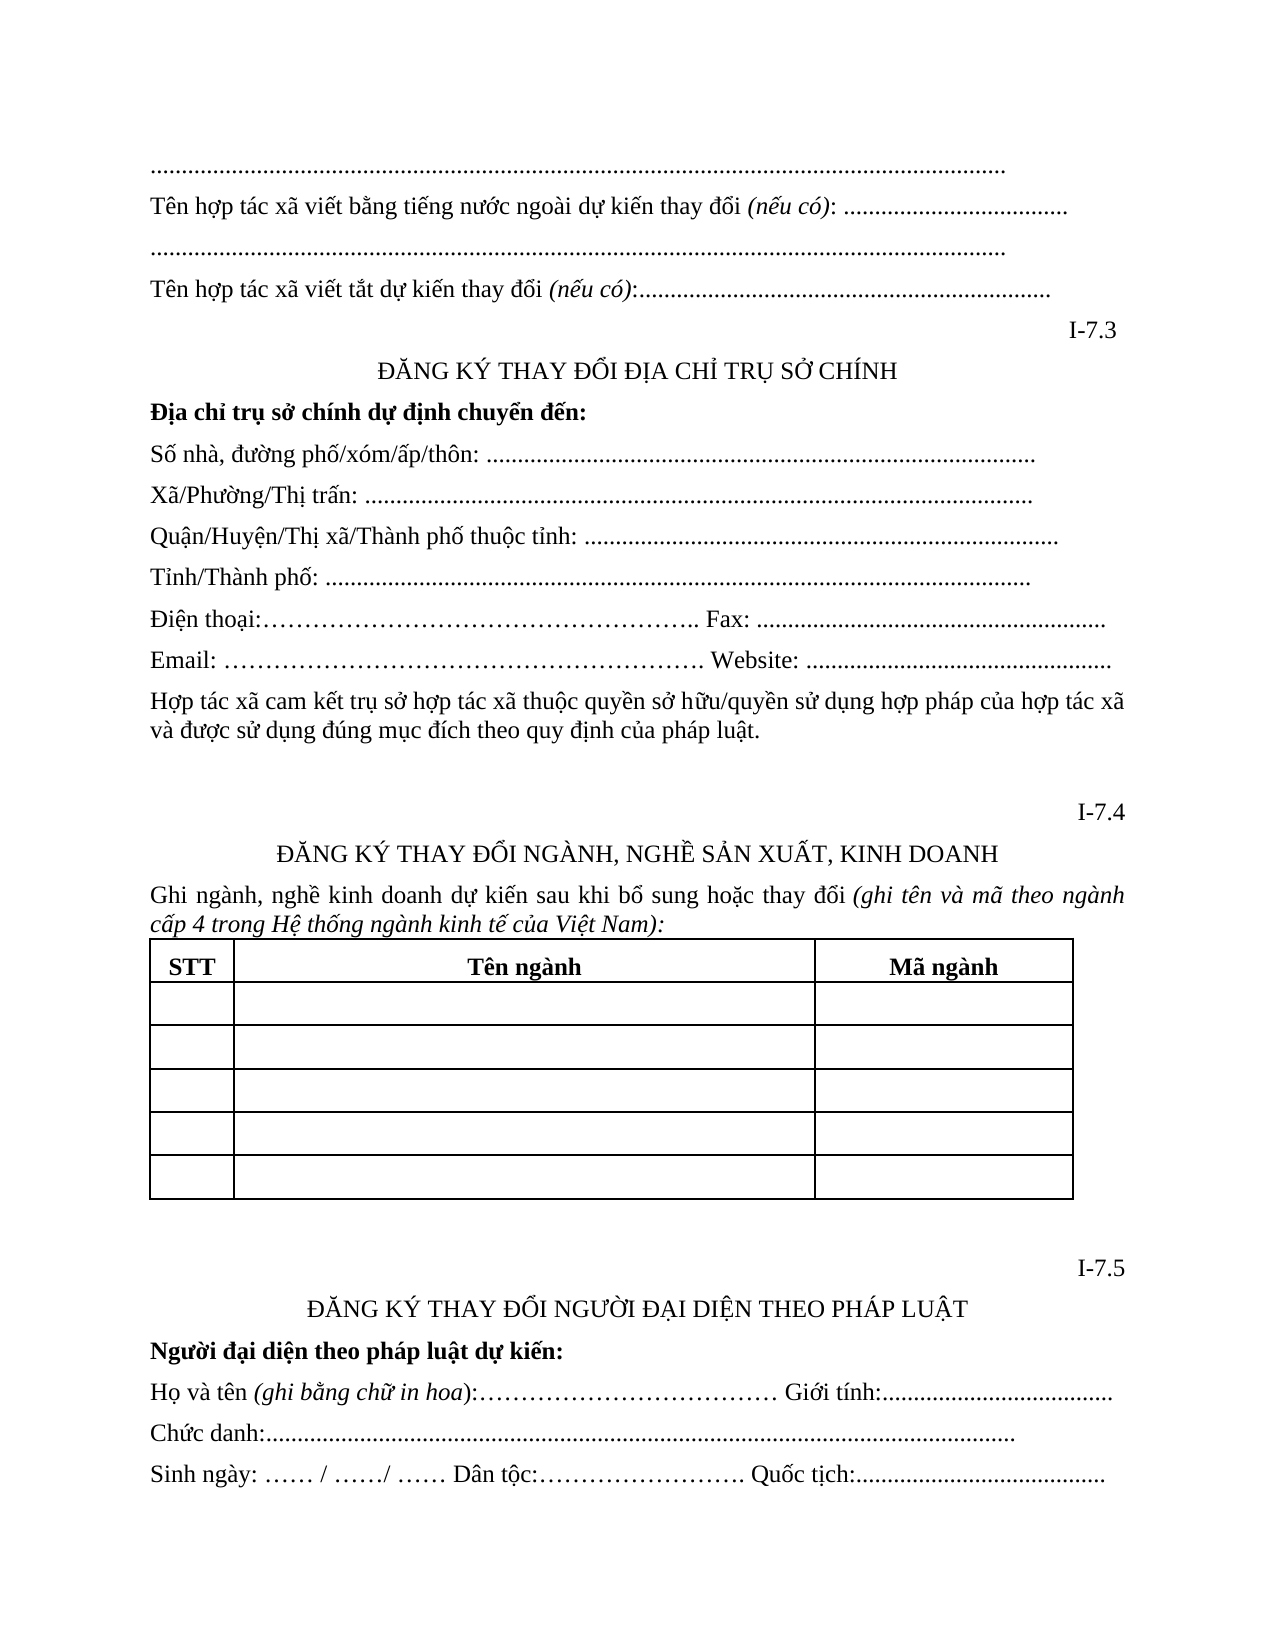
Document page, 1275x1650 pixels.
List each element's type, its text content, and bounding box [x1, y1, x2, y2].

table_cell [235, 1156, 814, 1197]
text Tỉnh/Thành phố: ................................................................................................................. [150, 562, 1125, 591]
text ......................................................................................................................................... [150, 232, 1125, 261]
text Địa chỉ trụ sở chính dự định chuyển đến: [150, 397, 1125, 426]
text I-7.3 [150, 315, 1125, 344]
table_header STT [151, 940, 233, 981]
table_cell [816, 1113, 1072, 1154]
table_cell [235, 1026, 814, 1067]
text ......................................................................................................................................... [150, 150, 1125, 179]
table_header Tên ngành [235, 940, 814, 981]
table_cell [151, 1113, 233, 1154]
table_cell [151, 1026, 233, 1067]
text Xã/Phường/Thị trấn: ........................................................................................................... [150, 480, 1125, 509]
table_cell [235, 1113, 814, 1154]
text Điện thoại:…………………………………………….. Fax: ........................................................ [150, 604, 1125, 632]
table_cell [816, 1026, 1072, 1067]
text Người đại diện theo pháp luật dự kiến: [150, 1336, 1125, 1364]
text I-7.4 [150, 797, 1125, 826]
text Họ và tên (ghi bằng chữ in hoa):……………………………… Giới tính:..................................... [150, 1377, 1125, 1406]
text Chức danh:........................................................................................................................ [150, 1418, 1125, 1447]
text Quận/Huyện/Thị xã/Thành phố thuộc tỉnh: ............................................................................ [150, 521, 1125, 550]
text Tên hợp tác xã viết bằng tiếng nước ngoài dự kiến thay đổi (nếu có): .................................... [150, 191, 1125, 220]
text Email: …………………………………………………. Website: ................................................. [150, 645, 1125, 674]
text Sinh ngày: …… / ……/ …… Dân tộc:……………………. Quốc tịch:........................................ [150, 1459, 1125, 1488]
text ĐĂNG KÝ THAY ĐỔI NGÀNH, NGHỀ SẢN XUẤT, KINH DOANH [150, 839, 1125, 867]
text Tên hợp tác xã viết tắt dự kiến thay đổi (nếu có):.................................................................. [150, 274, 1125, 302]
table_cell [235, 983, 814, 1024]
text Ghi ngành, nghề kinh doanh dự kiến sau khi bổ sung hoặc thay đổi (ghi tên và mã theo ngành cấp 4 trong Hệ thống ngành kinh tế của Việt Nam): [150, 880, 1125, 937]
text Số nhà, đường phố/xóm/ấp/thôn: ........................................................................................ [150, 439, 1125, 467]
table_cell [151, 983, 233, 1024]
text I-7.5 [150, 1253, 1125, 1282]
table_header Mã ngành [816, 940, 1072, 981]
table_cell [151, 1070, 233, 1111]
table_cell [235, 1070, 814, 1111]
text ĐĂNG KÝ THAY ĐỔI NGƯỜI ĐẠI DIỆN THEO PHÁP LUẬT [150, 1294, 1125, 1323]
table_cell [816, 983, 1072, 1024]
table_cell [816, 1070, 1072, 1111]
table_cell [151, 1156, 233, 1197]
text ĐĂNG KÝ THAY ĐỔI ĐỊA CHỈ TRỤ SỞ CHÍNH [150, 356, 1125, 385]
table_cell [816, 1156, 1072, 1197]
text Hợp tác xã cam kết trụ sở hợp tác xã thuộc quyền sở hữu/quyền sử dụng hợp pháp của hợp tác xã và được sử dụng đúng mục đích theo quy định của pháp luật. [150, 686, 1125, 744]
